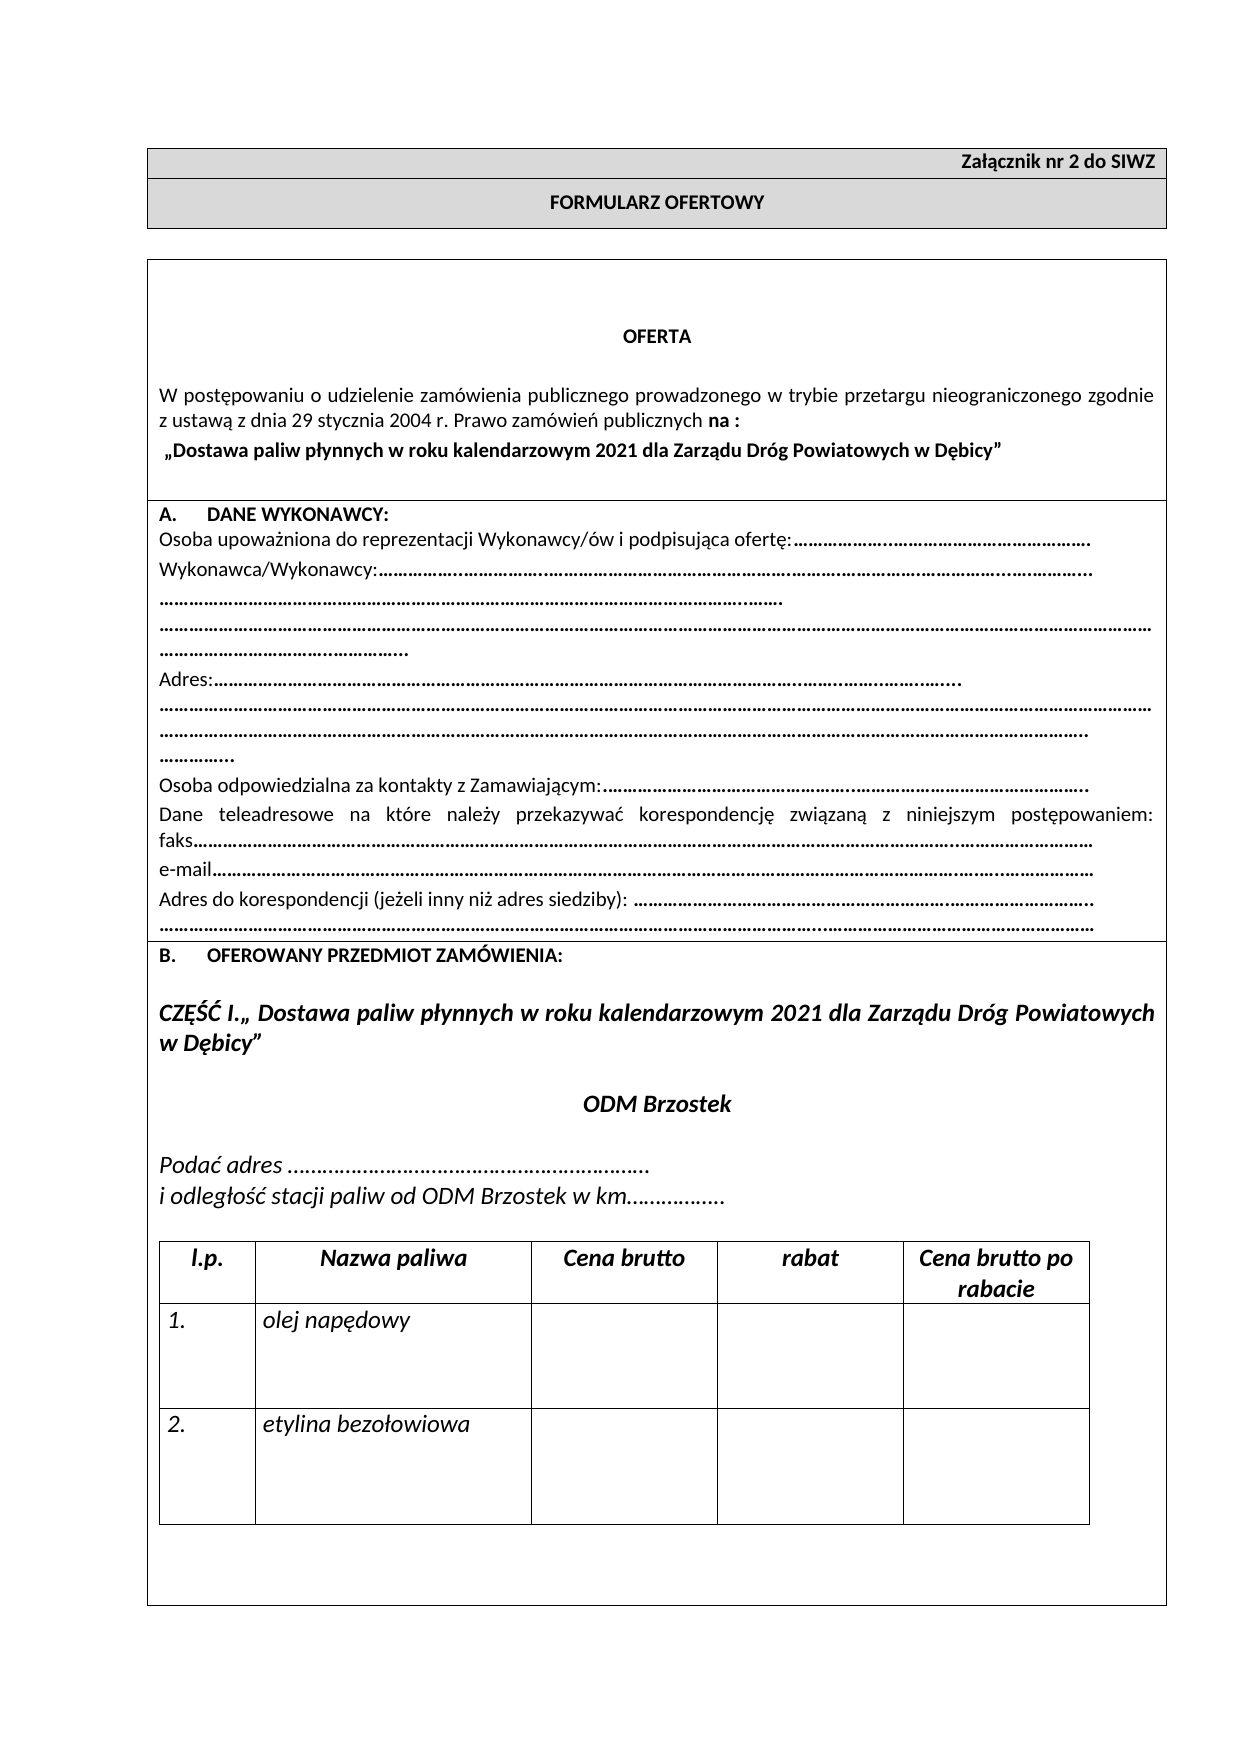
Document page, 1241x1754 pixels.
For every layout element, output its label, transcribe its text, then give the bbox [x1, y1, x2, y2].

table_header Załącznik nr 2 do SIWZ [148, 149, 1166, 178]
table_cell DANE WYKONAWCY: Osoba upoważniona do reprezentacji Wykonawcy/ów i podpisująca ofertę:………………..…………………………………. Wykonawca/Wykonawcy:……………..……………..………………………………………….……….…………….……………...….………... ………………………………………………………………………………………………………..…….………………………………………………………………………………………………………………………………………………………………………………………………………………..…………... Adres:………………………………………………………………………………………………………..……..……..……..…... …….……………………………….………………………………………………………………………………………………………………………………………………………………………………………………………………………………………………………………………………………………………………………………………………………..…………... Osoba odpowiedzialna za kontakty z Zamawiającym:.…………………………………………..……………………………………….. Dane teleadresowe na które należy przekazywać korespondencję związaną z niniejszym postępowaniem: faks………………………………………………………………………………………………………………………………………..……………………… e-mail……………………………………………………………………… …………………………………………………………………………………………………………….….…..……………… Adres do korespondencji (jeżeli inny niż adres siedziby): ……………………………………………………….……………………….. ……………………………………………………………………………………………………………………...……………………………………………… [148, 501, 1166, 941]
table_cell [148, 942, 1166, 1605]
table_header OFERTA W postępowaniu o udzielenie zamówienia publicznego prowadzonego w trybie przetargu nieograniczonego zgodnie z ustawą z dnia 29 stycznia 2004 r. Prawo zamówień publicznych na : „Dostawa paliw płynnych w roku kalendarzowym 2021 dla Zarządu Dróg Powiatowych w Dębicy” [148, 260, 1166, 500]
table_cell FORMULARZ OFERTOWY [148, 179, 1166, 228]
